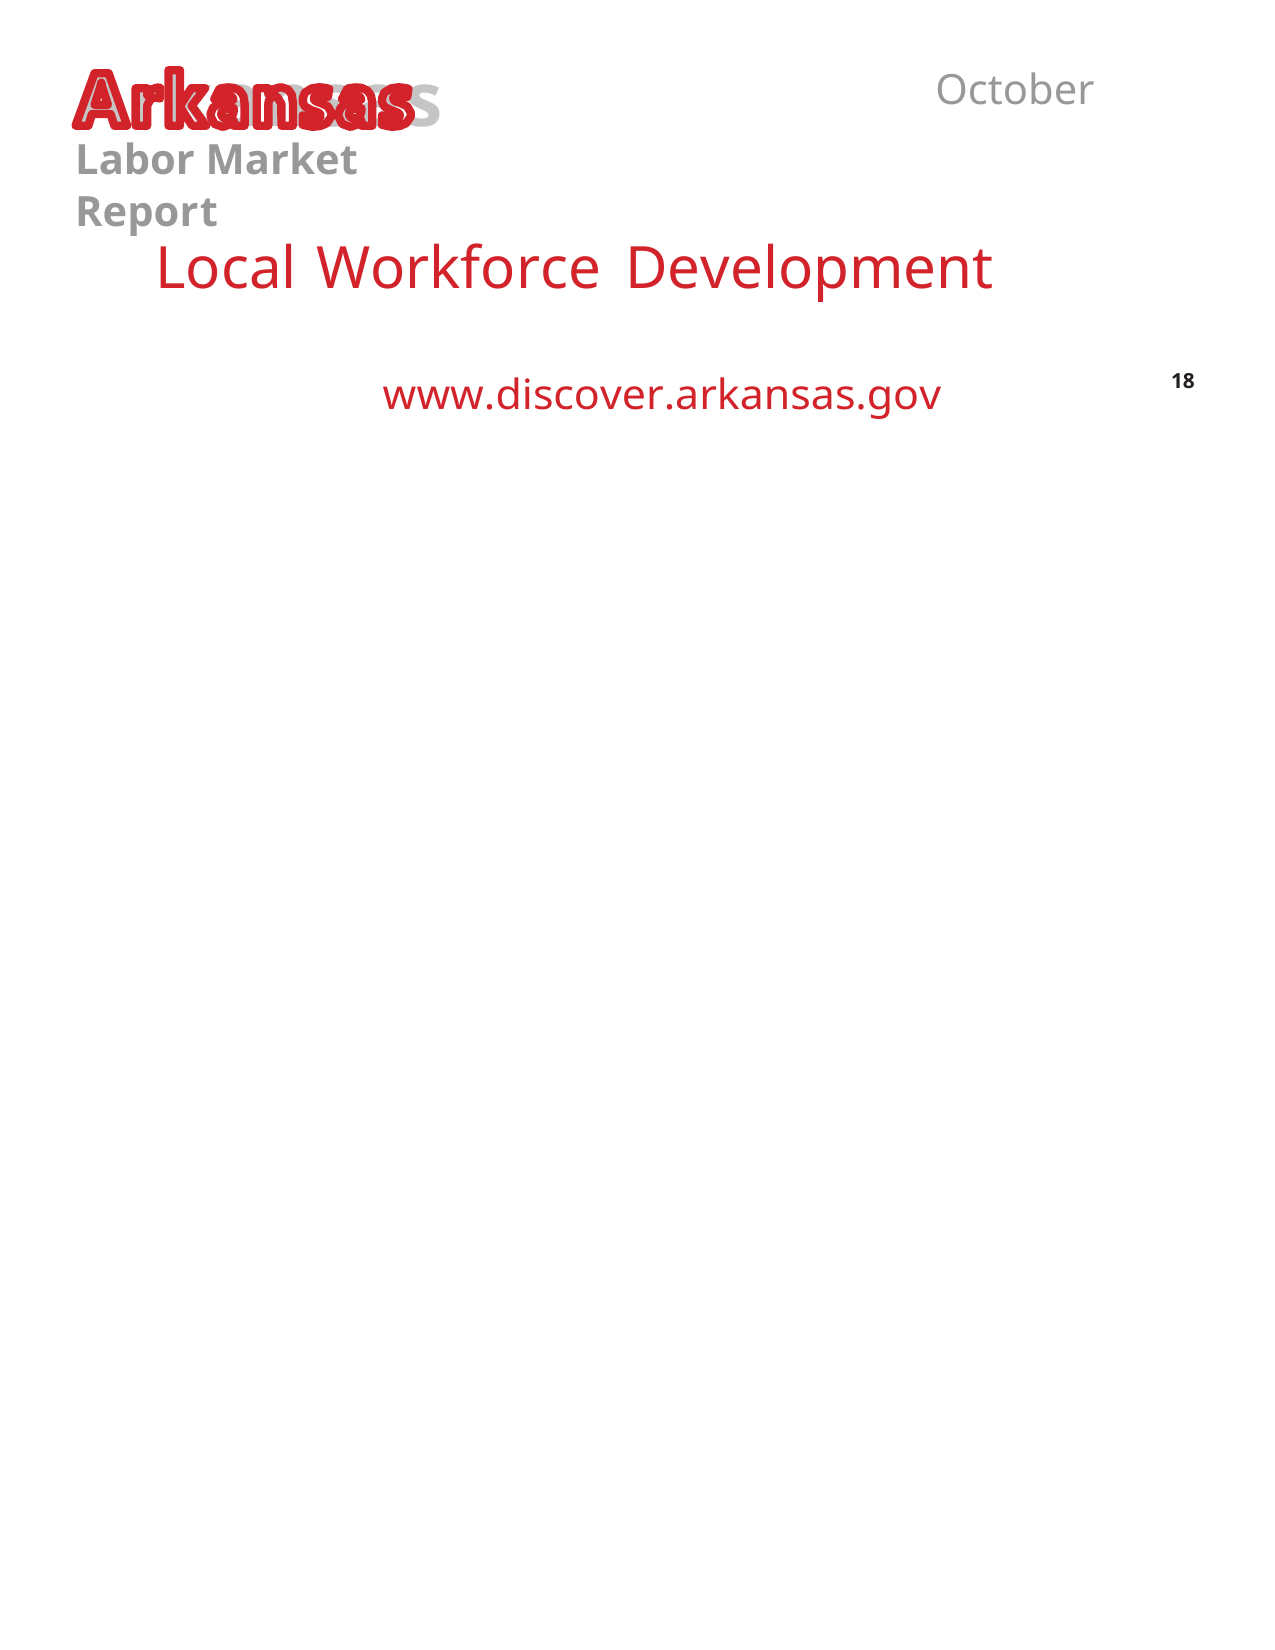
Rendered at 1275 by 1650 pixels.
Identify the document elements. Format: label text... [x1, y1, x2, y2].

text www.discover.arkansas.gov 18 [382, 369, 1212, 420]
